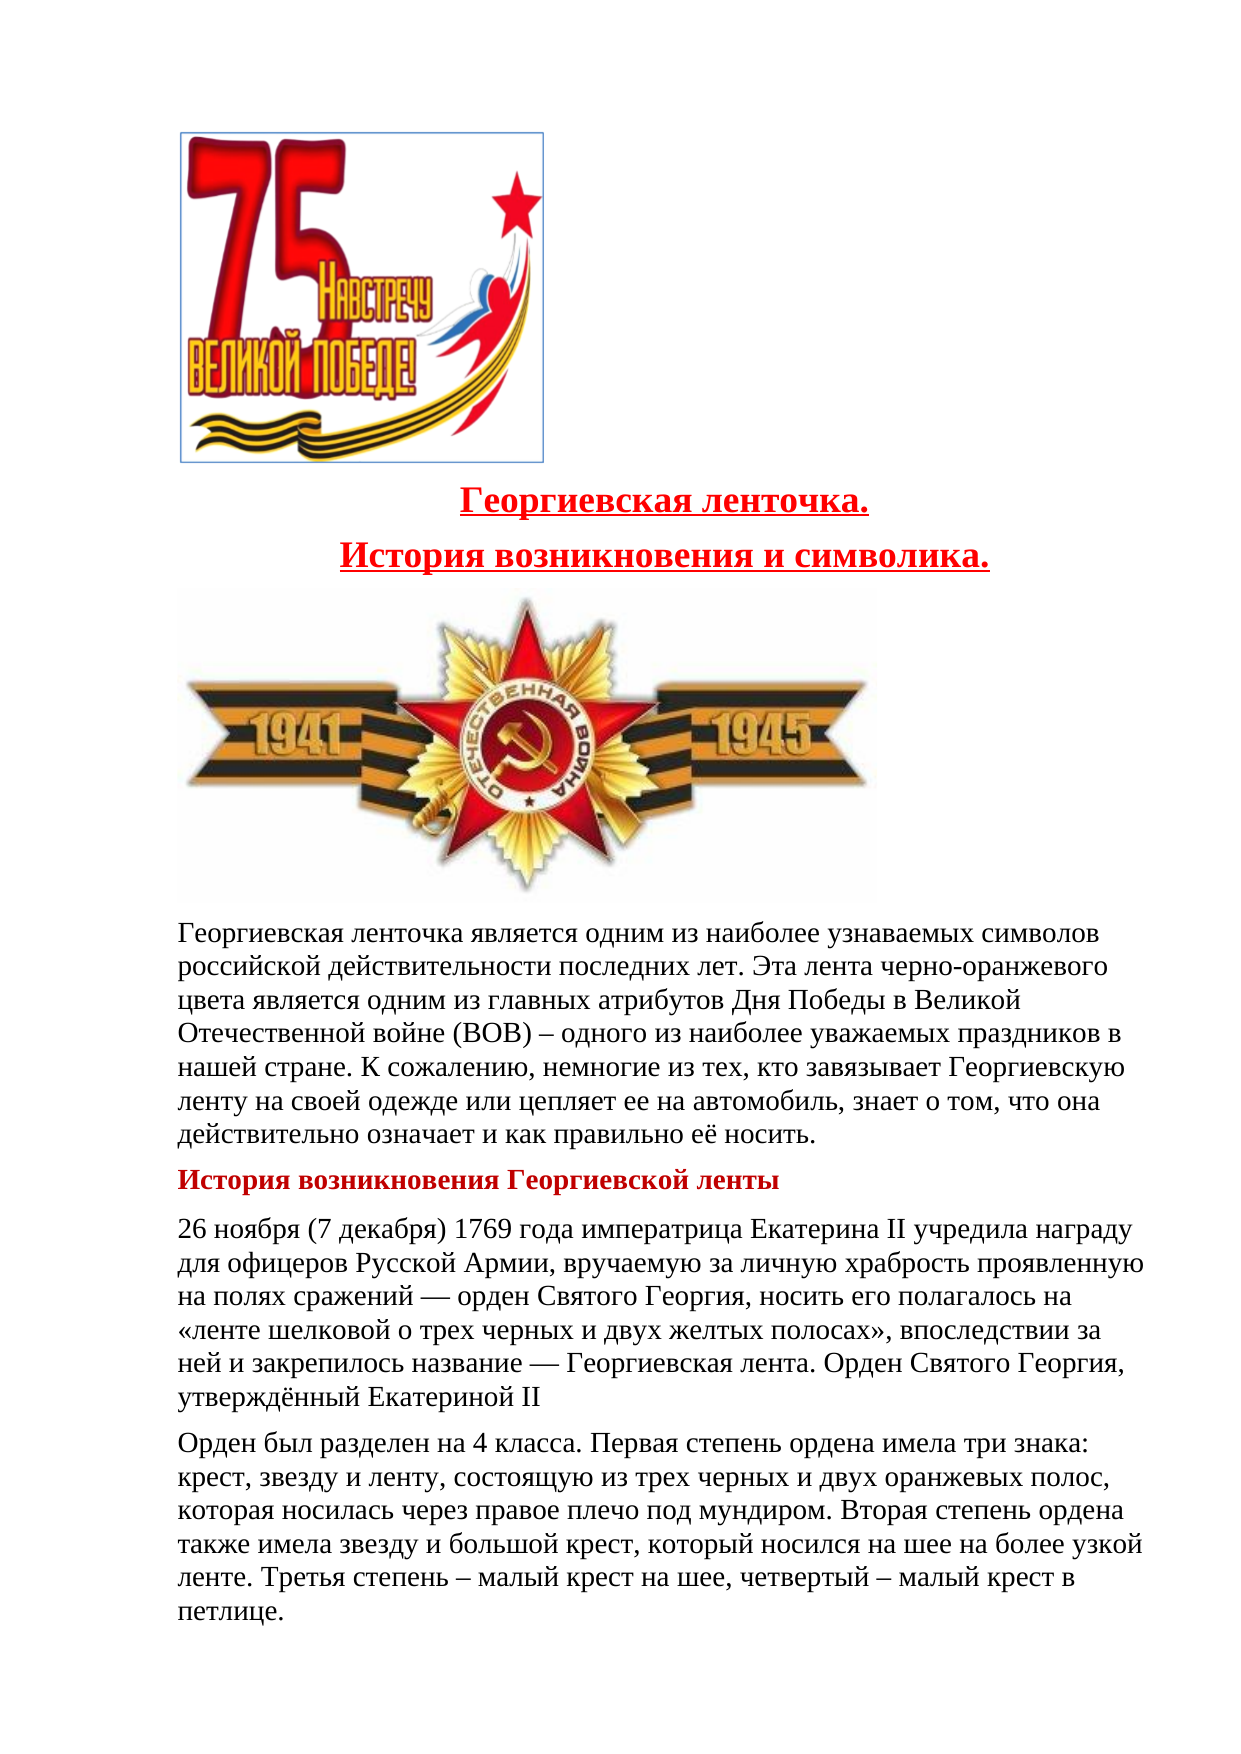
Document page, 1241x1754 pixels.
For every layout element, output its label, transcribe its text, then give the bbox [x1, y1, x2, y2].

text Орден был разделен на 4 класса. Первая степень ордена имела три знака: крест, звезду и ленту, состоящую из трех черных и двух оранжевых полос, которая носилась через правое плечо под мундиром. Вторая степень ордена также имела звезду и большой крест, который носился на шее на более узкой ленте. Третья степень – малый крест на шее, четвертый – малый крест в петлице. [177, 1425, 1152, 1626]
picture [177, 130, 545, 465]
text История возникновения Георгиевской ленты [177, 1162, 1152, 1196]
text Георгиевская ленточка является одним из наиболее узнаваемых символов российской действительности последних лет. Эта лента черно-оранжевого цвета является одним из главных атрибутов Дня Победы в Великой Отечественной войне (ВОВ) – одного из наиболее уважаемых праздников в нашей стране. К сожалению, немногие из тех, кто завязывает Георгиевскую ленту на своей одежде или цепляет ее на автомобиль, знает о том, что она действительно означает и как правильно её носить. [177, 915, 1152, 1150]
text 26 ноября (7 декабря) 1769 года императрица Екатерина II учредила награду для офицеров Русской Армии, вручаемую за личную храбрость проявленную на полях сражений — орден Святого Георгия, носить его полагалось на «ленте шелковой о трех черных и двух желтых полосах», впоследствии за ней и закрепилось название — Георгиевская лента. Орден Святого Георгия, утверждённый Екатериной II [177, 1211, 1152, 1413]
text Георгиевская ленточка. [177, 477, 1152, 520]
picture [177, 588, 878, 903]
text История возникновения и символика. [177, 533, 1152, 576]
